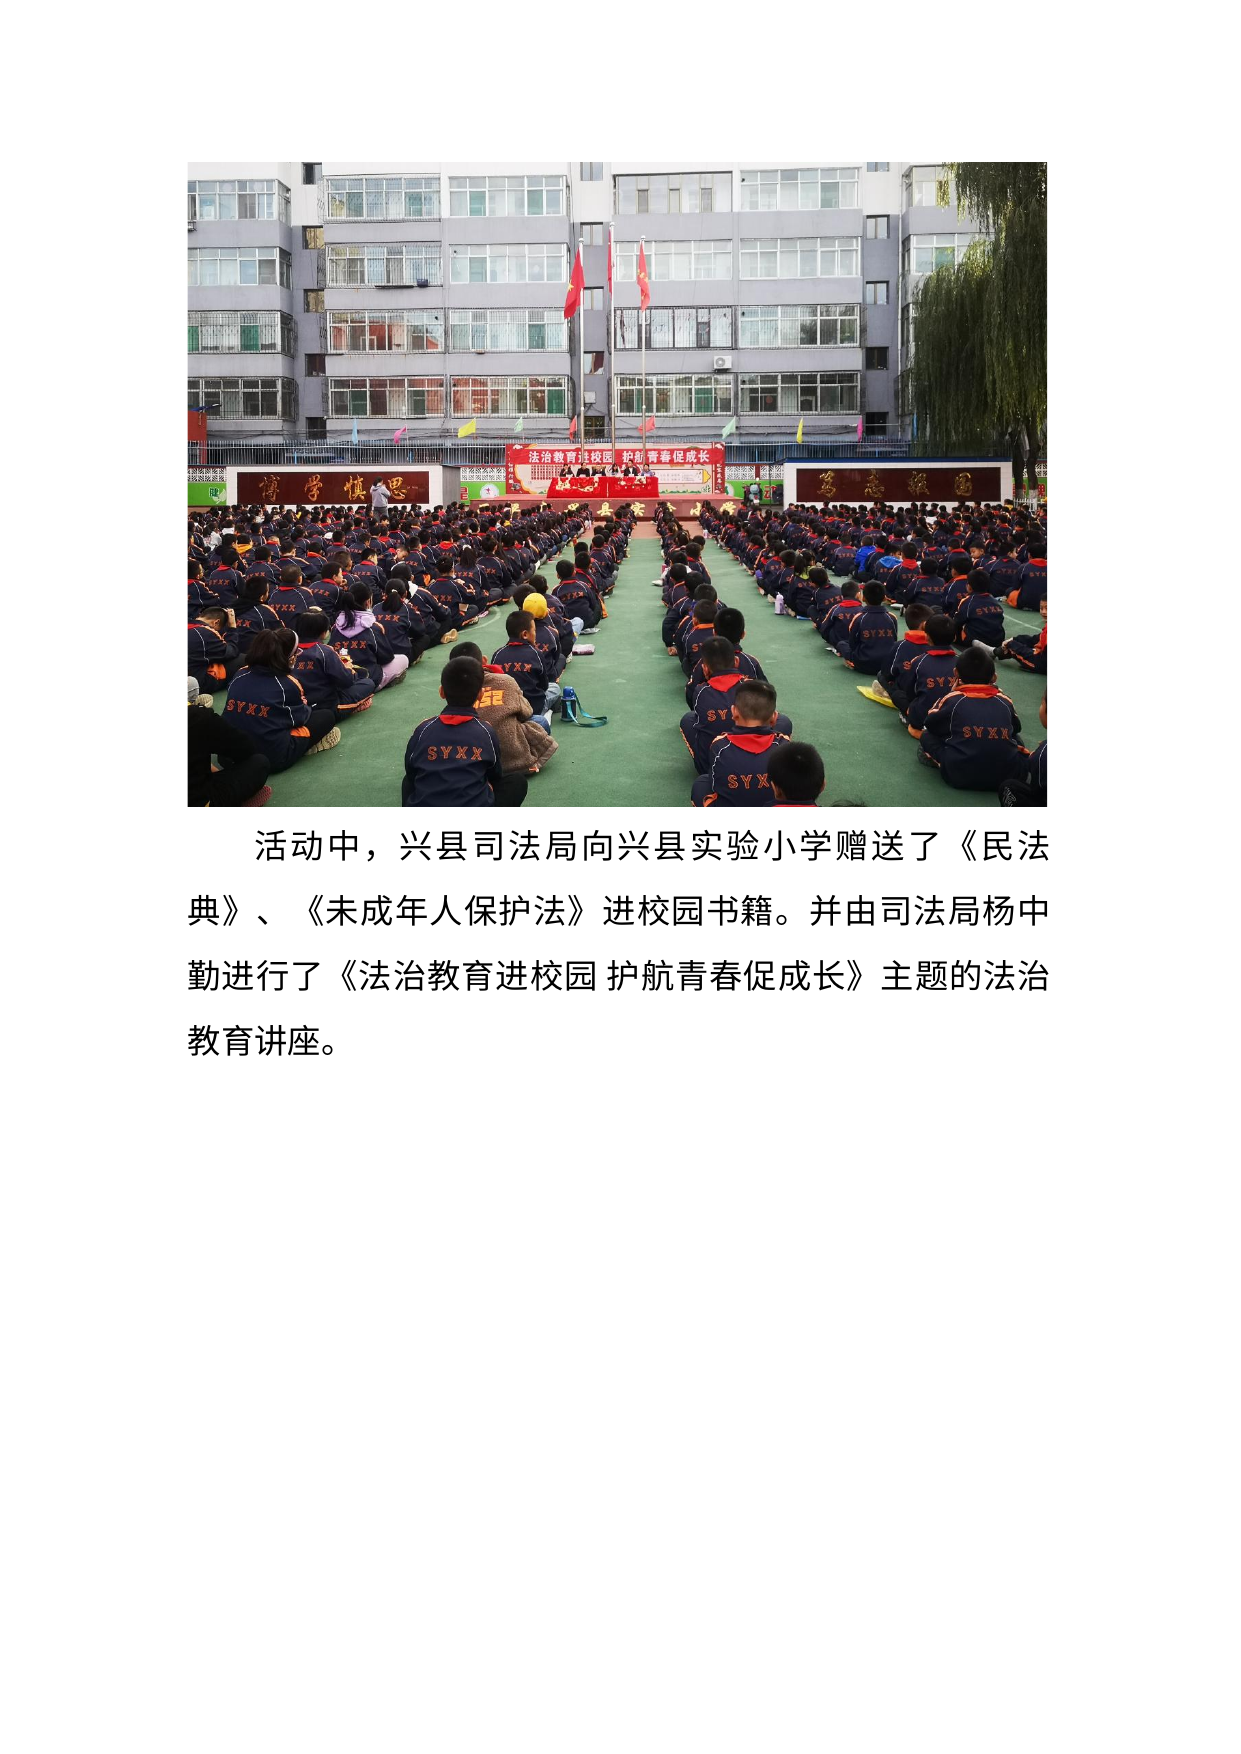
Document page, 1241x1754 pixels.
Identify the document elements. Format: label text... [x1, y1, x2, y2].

picture [187, 162, 1048, 807]
text 活动中，兴县司法局向兴县实验小学赠送了《民法典》、《未成年人保护法》进校园书籍。并由司法局杨中勤进行了《法治教育进校园 护航青春促成长》主题的法治教育讲座。 [187, 812, 1053, 1072]
